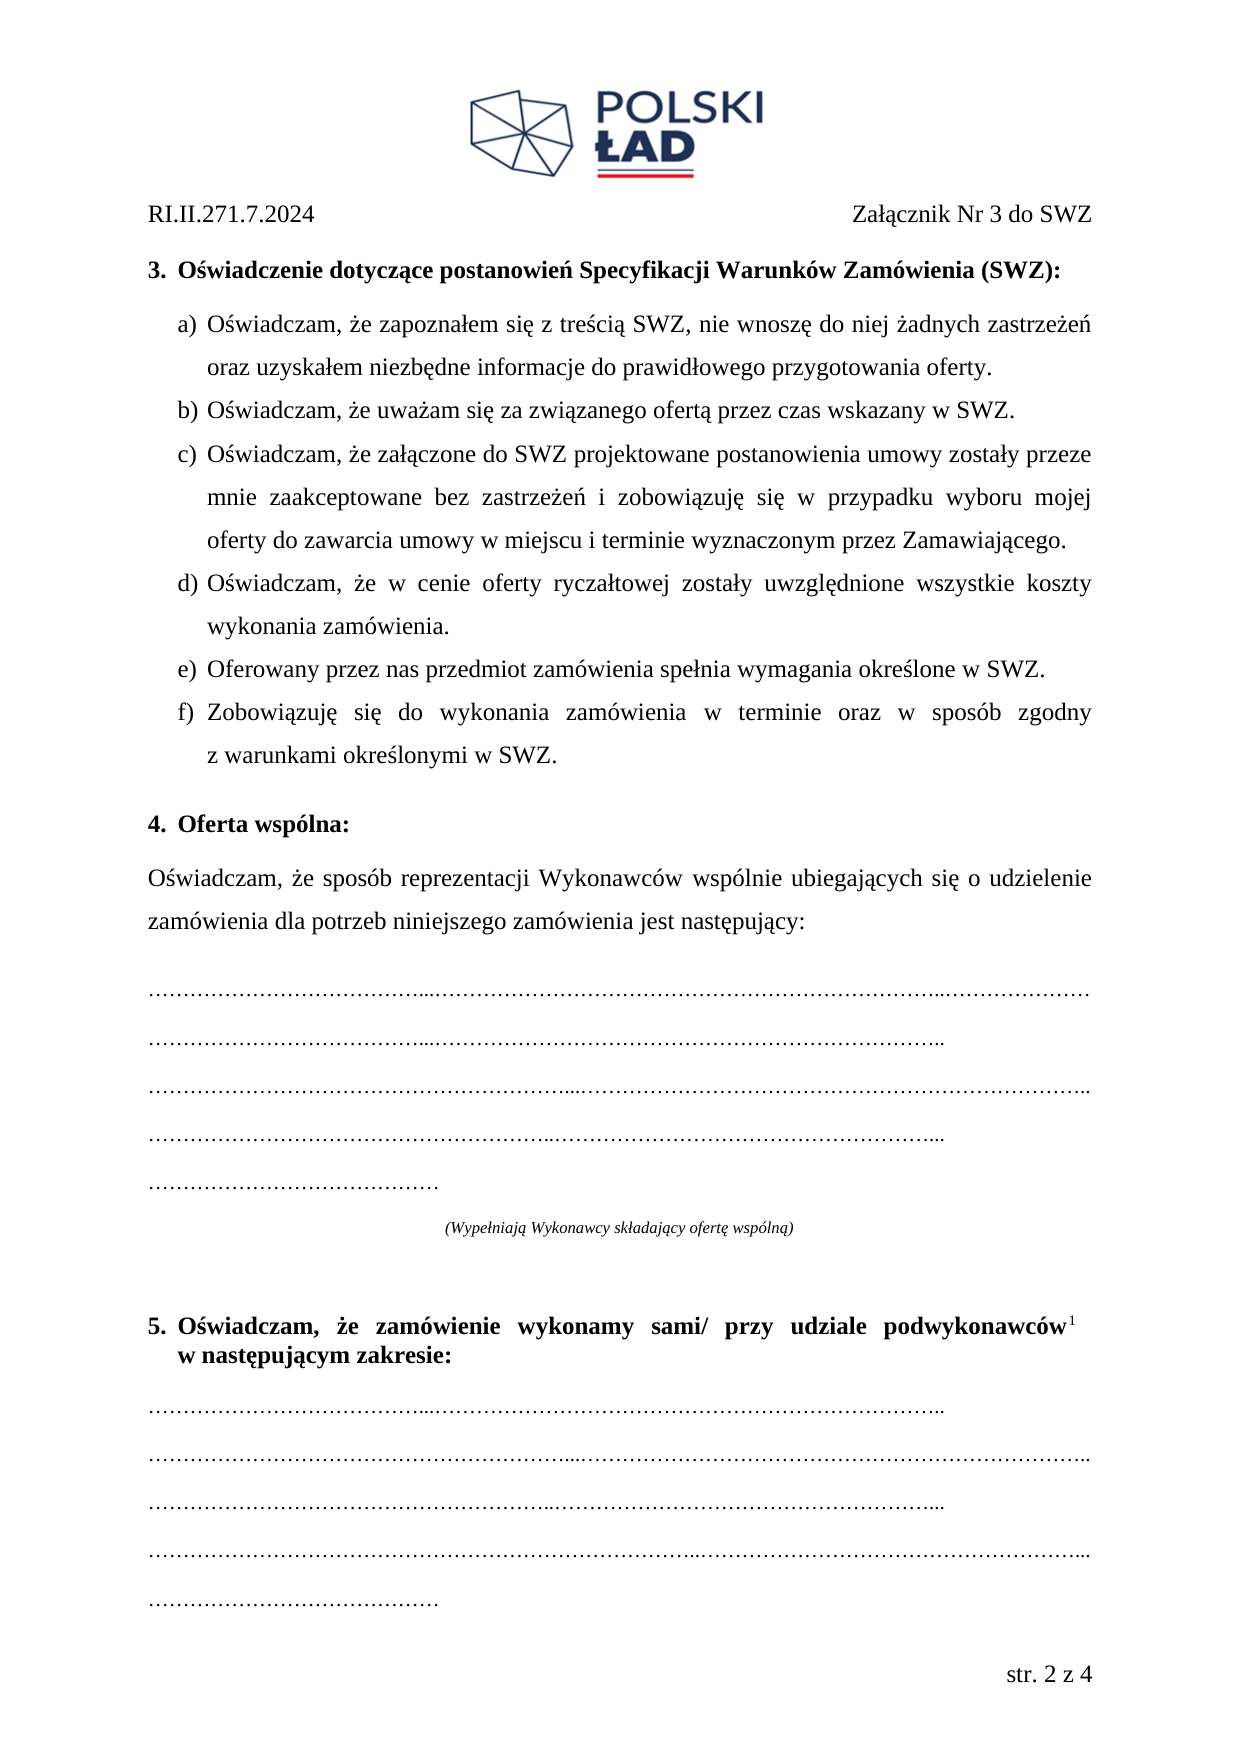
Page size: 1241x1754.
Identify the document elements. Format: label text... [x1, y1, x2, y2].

list Oświadczam, że załączone do SWZ projektowane postanowienia umowy zostały przeze mnie zaakceptowane bez zastrzeżeń i zobowiązuję się w przypadku wyboru mojej oferty do zawarcia umowy w miejscu i terminie wyznaczonym przez Zamawiającego. [177, 439, 1092, 554]
list Oświadczam, że zapoznałem się z treścią SWZ, nie wnoszę do niej żadnych zastrzeżeń oraz uzyskałem niezbędne informacje do prawidłowego przygotowania oferty. [177, 309, 1092, 381]
text Oświadczenie dotyczące postanowień Specyfikacji Warunków Zamówienia (SWZ): [148, 256, 1092, 284]
text Oświadczam, że sposób reprezentacji Wykonawców wspólnie ubiegających się o udzielenie zamówienia dla potrzeb niniejszego zamówienia jest następujący: [148, 863, 1092, 934]
text …………………………………...………………………………………………………………..……………………………………………………...………………………………………………………………..…………………………………………………..………………………………………………...…………………………………… [148, 1026, 1092, 1194]
text …………………………………...………………………………………………………………..……………………………………………………...………………………………………………………………..…………………………………………………..………………………………………………...……………………………………………………………………..………………………………………………...…………………………………… [148, 1394, 1092, 1611]
text Oświadczam, że zamówienie wykonamy sami/ przy udziale podwykonawców1 w następującym zakresie: [148, 1311, 1092, 1369]
list Oświadczam, że w cenie oferty ryczałtowej zostały uwzględnione wszystkie koszty wykonania zamówienia. [177, 568, 1092, 640]
text Oferta wspólna: [148, 809, 1092, 838]
text …………………………………...………………………………………………………………..………………… [148, 977, 1092, 1001]
list Zobowiązuję się do wykonania zamówienia w terminie oraz w sposób zgodny z warunkami określonymi w SWZ. [177, 697, 1092, 769]
picture [441, 58, 800, 200]
text (Wypełniają Wykonawcy składający ofertę wspólną) [148, 1218, 1092, 1237]
list Oferowany przez nas przedmiot zamówienia spełnia wymagania określone w SWZ. [177, 654, 1092, 683]
list Oświadczam, że uważam się za związanego ofertą przez czas wskazany w SWZ. [177, 396, 1092, 424]
